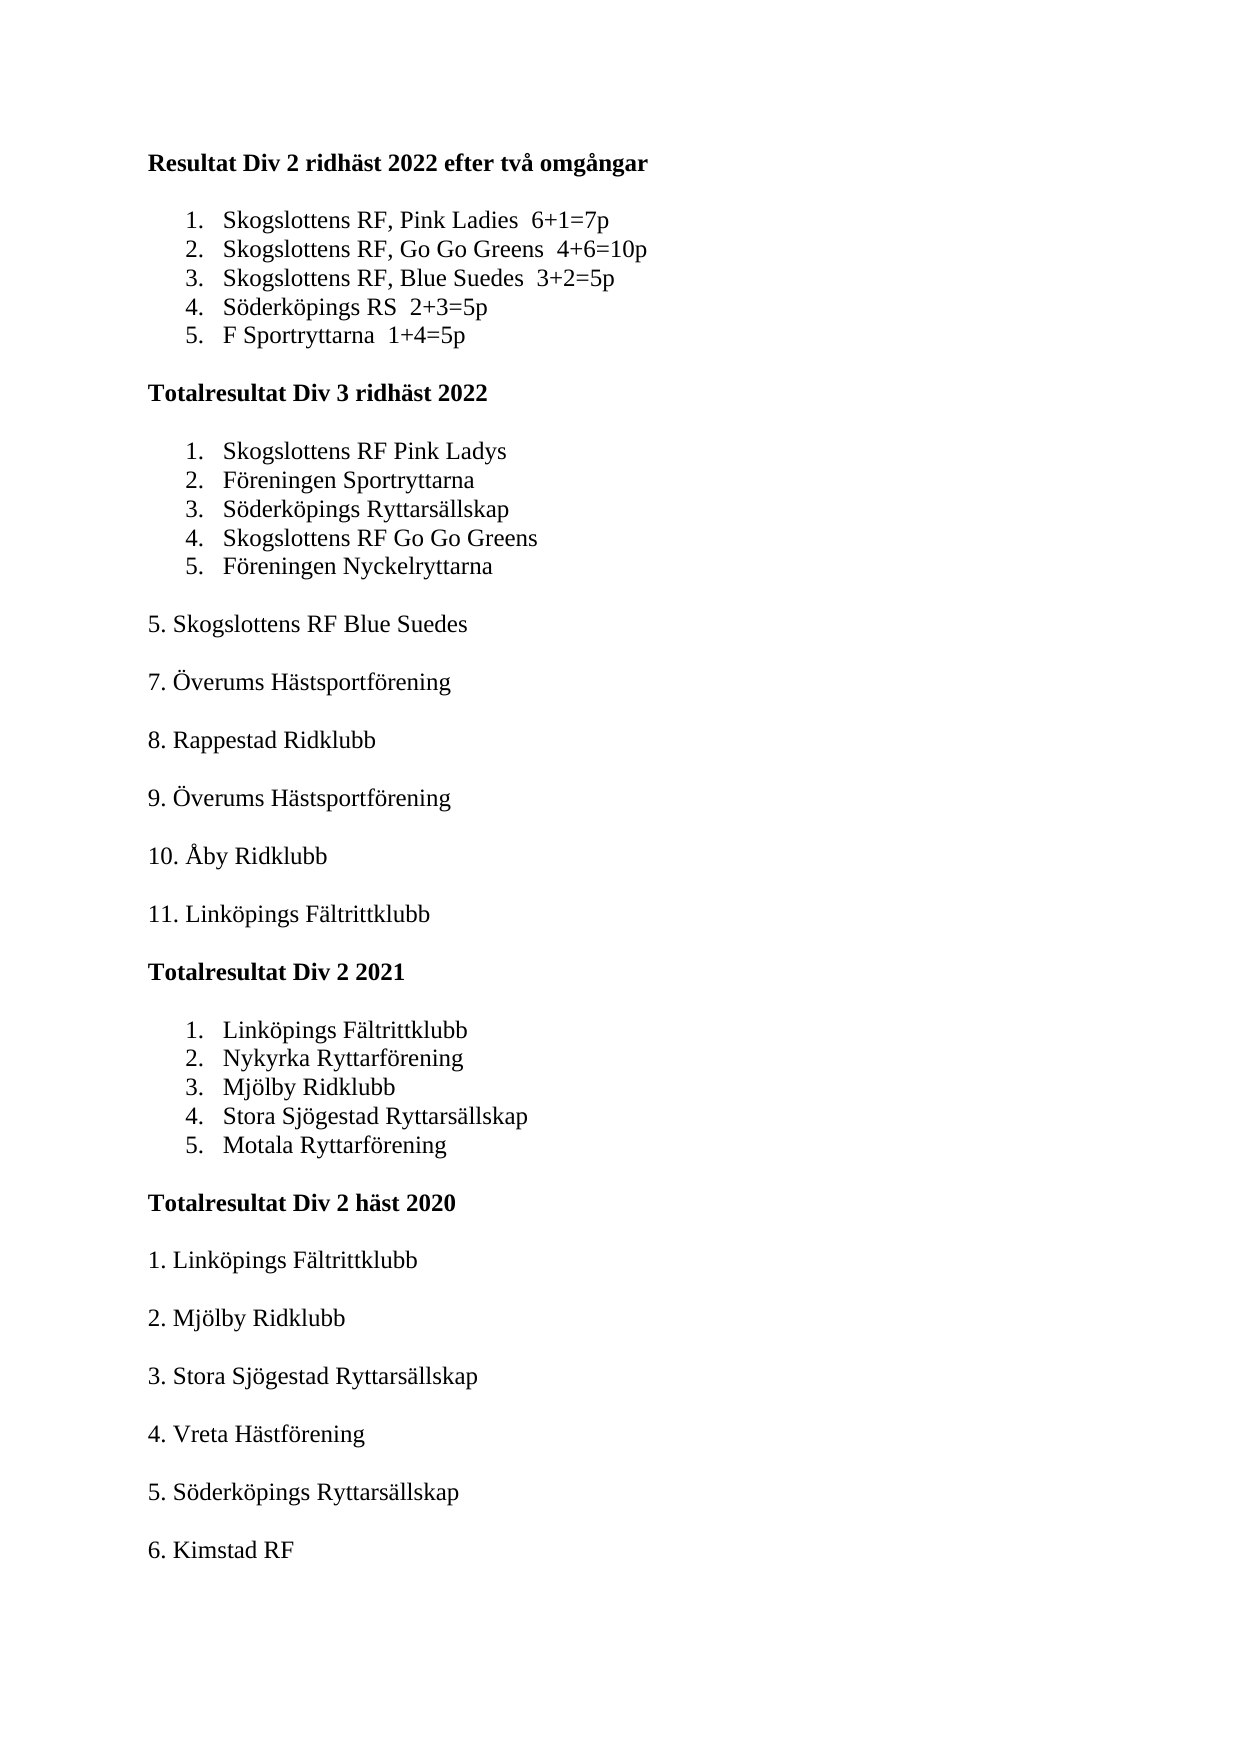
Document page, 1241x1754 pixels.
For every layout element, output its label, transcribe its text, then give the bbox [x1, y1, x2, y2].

list Motala Ryttarförening [185, 1130, 1093, 1158]
list Nykyrka Ryttarförening [185, 1043, 1093, 1072]
list Skogslottens RF, Go Go Greens 4+6=10p [185, 234, 1093, 263]
text 4. Vreta Hästförening [148, 1419, 1093, 1448]
text 2. Mjölby Ridklubb [148, 1303, 1093, 1332]
text 5. Söderköpings Ryttarsällskap [148, 1477, 1093, 1506]
text Resultat Div 2 ridhäst 2022 efter två omgångar [148, 148, 1093, 176]
list Skogslottens RF, Pink Ladies 6+1=7p [185, 206, 1093, 234]
text 8. Rappestad Ridklubb [148, 725, 1093, 754]
text 6. Kimstad RF [148, 1535, 1093, 1564]
list Linköpings Fältrittklubb [185, 1015, 1093, 1043]
text 3. Stora Sjögestad Ryttarsällskap [148, 1361, 1093, 1390]
list Söderköpings RS 2+3=5p [185, 292, 1093, 321]
text Totalresultat Div 3 ridhäst 2022 [148, 378, 1093, 407]
list Skogslottens RF Go Go Greens [185, 523, 1093, 551]
text 1. Linköpings Fältrittklubb [148, 1246, 1093, 1274]
list Skogslottens RF, Blue Suedes 3+2=5p [185, 263, 1093, 292]
text Totalresultat Div 2 häst 2020 [148, 1188, 1093, 1216]
list Föreningen Nyckelryttarna [185, 551, 1093, 580]
list Stora Sjögestad Ryttarsällskap [185, 1101, 1093, 1130]
list Skogslottens RF Pink Ladys [185, 436, 1093, 465]
list Söderköpings Ryttarsällskap [185, 494, 1093, 523]
text Totalresultat Div 2 2021 [148, 957, 1093, 986]
text 9. Överums Hästsportförening [148, 783, 1093, 812]
text 11. Linköpings Fältrittklubb [148, 899, 1093, 928]
list Mjölby Ridklubb [185, 1072, 1093, 1101]
text 10. Åby Ridklubb [148, 841, 1093, 870]
list F Sportryttarna 1+4=5p [185, 321, 1093, 349]
list Föreningen Sportryttarna [185, 465, 1093, 494]
text 7. Överums Hästsportförening [148, 667, 1093, 696]
text 5. Skogslottens RF Blue Suedes [148, 609, 1093, 638]
